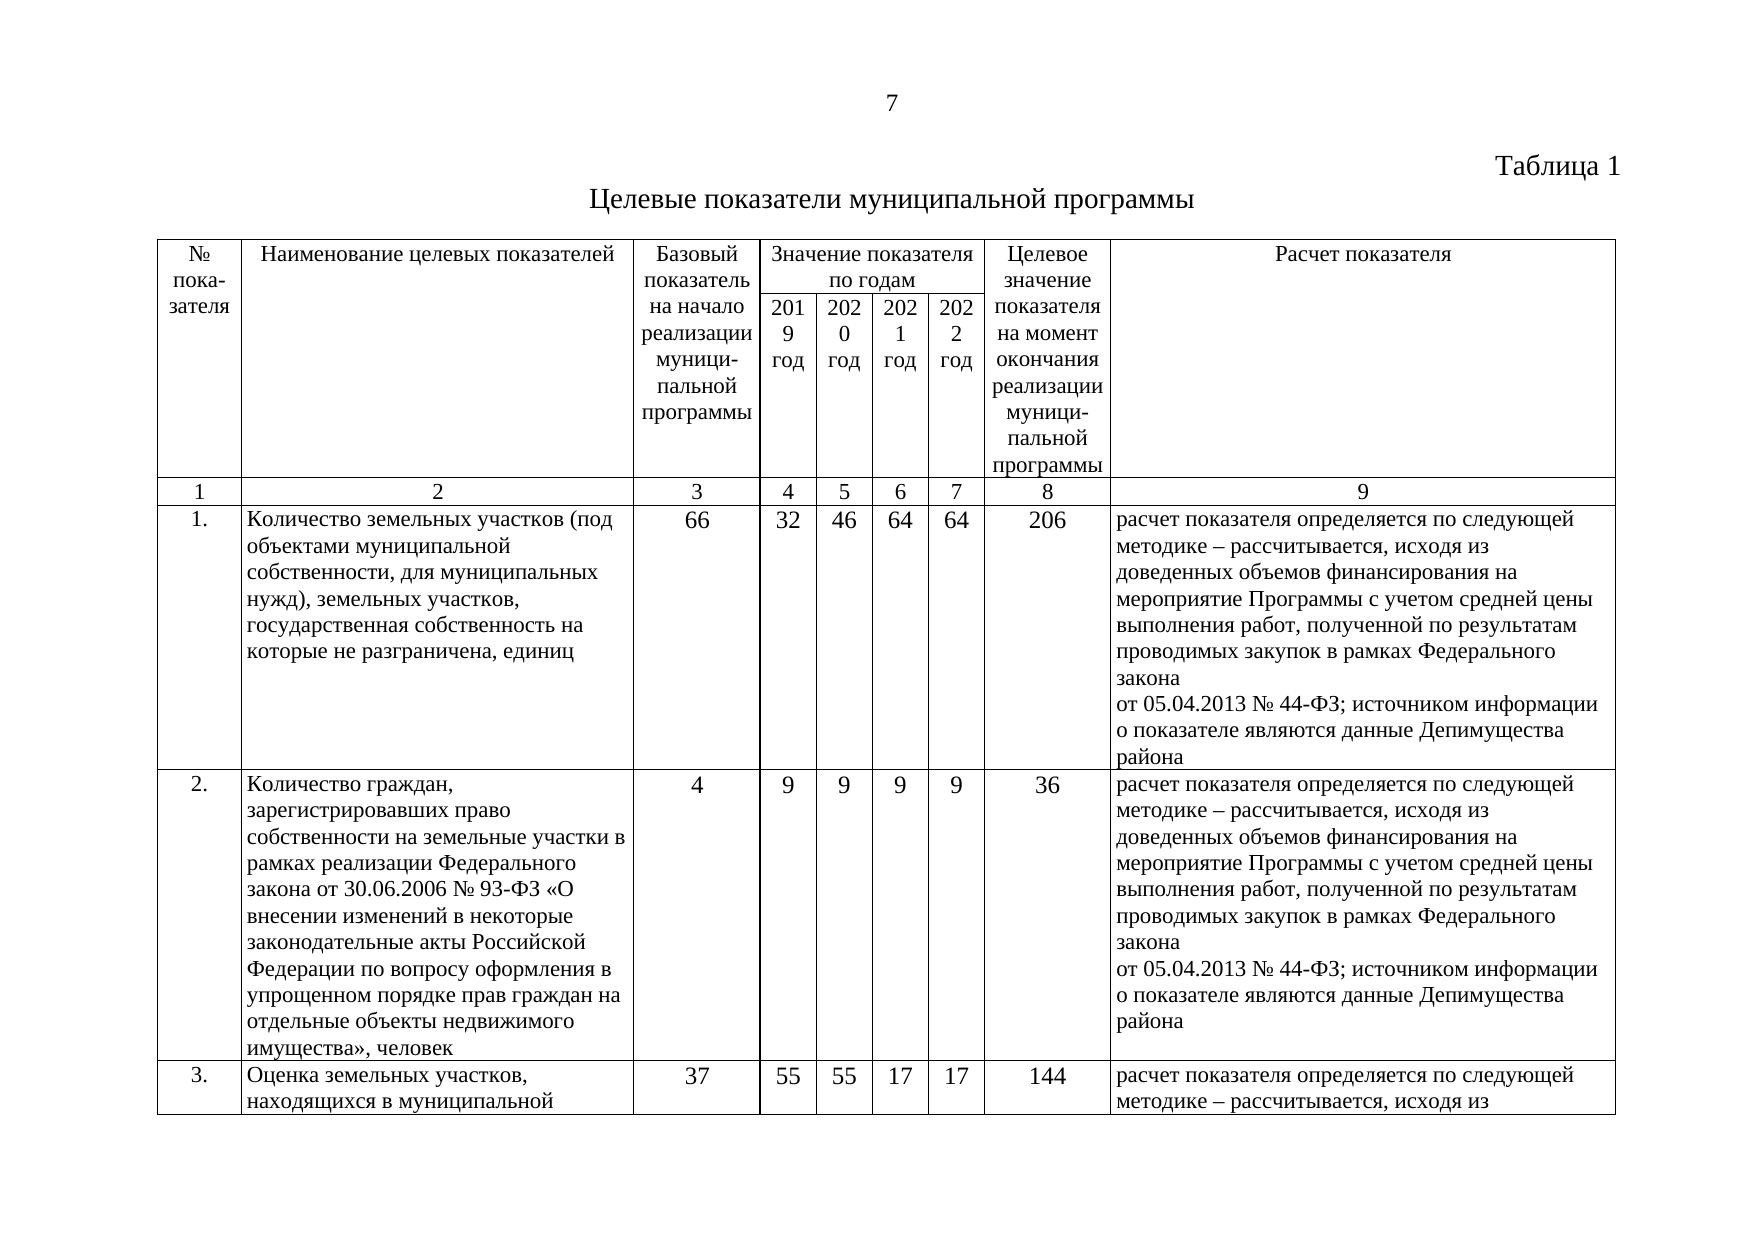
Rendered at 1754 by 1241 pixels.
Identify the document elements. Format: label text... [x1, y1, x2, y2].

table_cell 9 [929, 770, 984, 1060]
table_cell 3. [158, 1061, 241, 1114]
table_header Базовый показатель на начало реализации муници-пальной программы [634, 240, 759, 477]
text Целевые показатели муниципальной программы [162, 181, 1621, 215]
table_cell 4 [761, 478, 816, 504]
text Таблица 1 [162, 148, 1621, 181]
table_cell 2021 год [873, 294, 928, 477]
table_cell 9 [1111, 478, 1615, 504]
table_cell 66 [634, 506, 759, 769]
table_cell 3 [634, 478, 759, 504]
table_header Целевое значение показателя на момент окончания реализации муници-пальной программы [985, 240, 1110, 477]
table_cell 4 [634, 770, 759, 1060]
table_cell 9 [873, 770, 928, 1060]
table_header Значение показателя по годам [761, 240, 984, 293]
table_cell Количество земельных участков (под объектами муниципальной собственности, для муниципальных нужд), земельных участков, государственная собственность на которые не разграничена, единиц [242, 506, 633, 769]
table_cell 32 [761, 506, 816, 769]
table_cell 7 [929, 478, 984, 504]
table_cell 55 [817, 1061, 872, 1114]
table_cell 46 [817, 506, 872, 769]
table_cell 9 [761, 770, 816, 1060]
table_cell 144 [985, 1061, 1110, 1114]
table_cell 17 [929, 1061, 984, 1114]
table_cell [1111, 1061, 1615, 1114]
table_cell 2019 год [761, 294, 816, 477]
table_cell 55 [761, 1061, 816, 1114]
table_cell 2 [242, 478, 633, 504]
table_cell 37 [634, 1061, 759, 1114]
table_cell 2. [158, 770, 241, 1060]
table_header Расчет показателя [1111, 240, 1615, 477]
table_cell 36 [985, 770, 1110, 1060]
table_header Наименование целевых показателей [242, 240, 633, 477]
table_cell 64 [929, 506, 984, 769]
table_cell 1. [158, 506, 241, 769]
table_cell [242, 1061, 633, 1114]
table_cell 2020 год [817, 294, 872, 477]
table_cell 1 [158, 478, 241, 504]
table_cell Количество граждан, зарегистрировавших право собственности на земельные участки в рамках реализации Федерального закона от 30.06.2006 № 93-ФЗ «О внесении изменений в некоторые законодательные акты Российской Федерации по вопросу оформления в упрощенном порядке прав граждан на отдельные объекты недвижимого имущества», человек [242, 770, 633, 1060]
table_cell 9 [817, 770, 872, 1060]
table_cell 2022 год [929, 294, 984, 477]
table_cell 6 [873, 478, 928, 504]
table_cell 5 [817, 478, 872, 504]
table_header № пока-зателя [158, 240, 241, 477]
table_cell 206 [985, 506, 1110, 769]
table_cell 64 [873, 506, 928, 769]
table_cell 8 [985, 478, 1110, 504]
table_cell 17 [873, 1061, 928, 1114]
